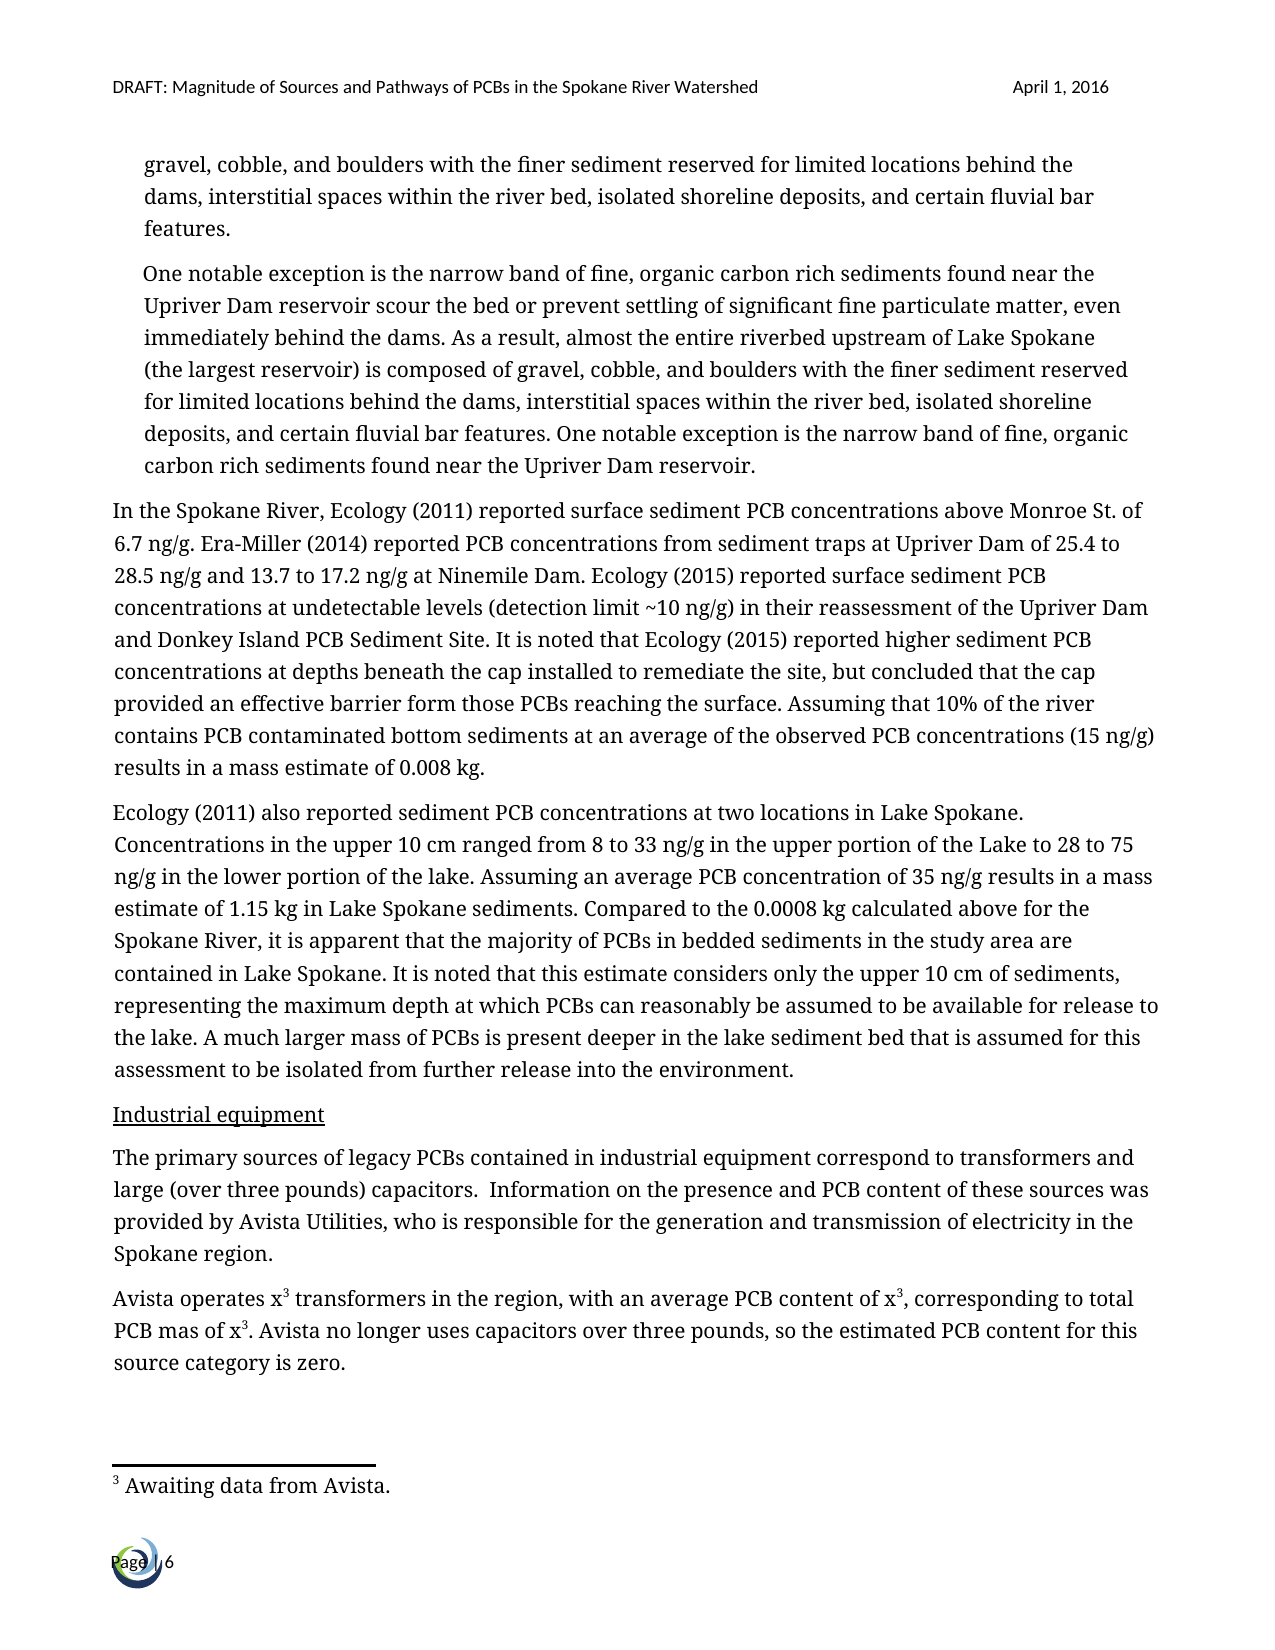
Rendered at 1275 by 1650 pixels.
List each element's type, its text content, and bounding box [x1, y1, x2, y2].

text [142, 150, 1132, 243]
text Avista operates x transformers in the region, with an average PCB content of x3, corresponding to total PCB mas of x3. Avista no longer uses capacitors over three pounds, so the estimated PCB content for this source category is zero. [112, 1284, 1162, 1377]
subtitle Industrial equipment [112, 1100, 1158, 1128]
text Ecology (2011) also reported sediment PCB concentrations at two locations in Lake Spokane. Concentrations in the upper 10 cm ranged from 8 to 33 ng/g in the upper portion of the Lake to 28 to 75 ng/g in the lower portion of the lake. Assuming an average PCB concentration of 35 ng/g results in a mass estimate of 1.15 kg in Lake Spokane sediments. Compared to the 0.0008 kg calculated above for the Spokane River, it is apparent that the majority of PCBs in bedded sediments in the study area are contained in Lake Spokane. It is noted that this estimate considers only the upper 10 cm of sediments, representing the maximum depth at which PCBs can reasonably be assumed to be available for release to the lake. A much larger mass of PCBs is present deeper in the lake sediment bed that is assumed for this assessment to be isolated from further release into the environment. [112, 798, 1162, 1083]
text One notable exception is the narrow band of fine, organic carbon rich sediments found near the Upriver Dam reservoir scour the bed or prevent settling of significant fine particulate matter, even immediately behind the dams. As a result, almost the entire riverbed upstream of Lake Spokane (the largest reservoir) is composed of gravel, cobble, and boulders with the finer sediment reserved for limited locations behind the dams, interstitial spaces within the river bed, isolated shoreline deposits, and certain fluvial bar features. One notable exception is the narrow band of fine, organic carbon rich sediments found near the Upriver Dam reservoir. [142, 259, 1132, 480]
text In the Spokane River, Ecology (2011) reported surface sediment PCB concentrations above Monroe St. of 6.7 ng/g. Era-Miller (2014) reported PCB concentrations from sediment traps at Upriver Dam of 25.4 to 28.5 ng/g and 13.7 to 17.2 ng/g at Ninemile Dam. Ecology (2015) reported surface sediment PCB concentrations at undetectable levels (detection limit ~10 ng/g) in their reassessment of the Upriver Dam and Donkey Island PCB Sediment Site. It is noted that Ecology (2015) reported higher sediment PCB concentrations at depths beneath the cap installed to remediate the site, but concluded that the cap provided an effective barrier form those PCBs reaching the surface. Assuming that 10% of the river contains PCB contaminated bottom sediments at an average of the observed PCB concentrations (15 ng/g) results in a mass estimate of 0.008 kg. [112, 497, 1162, 782]
text The primary sources of legacy PCBs contained in industrial equipment correspond to transformers and large (over three pounds) capacitors. Information on the presence and PCB content of these sources was provided by Avista Utilities, who is responsible for the generation and transmission of electricity in the Spokane region. [112, 1143, 1162, 1268]
